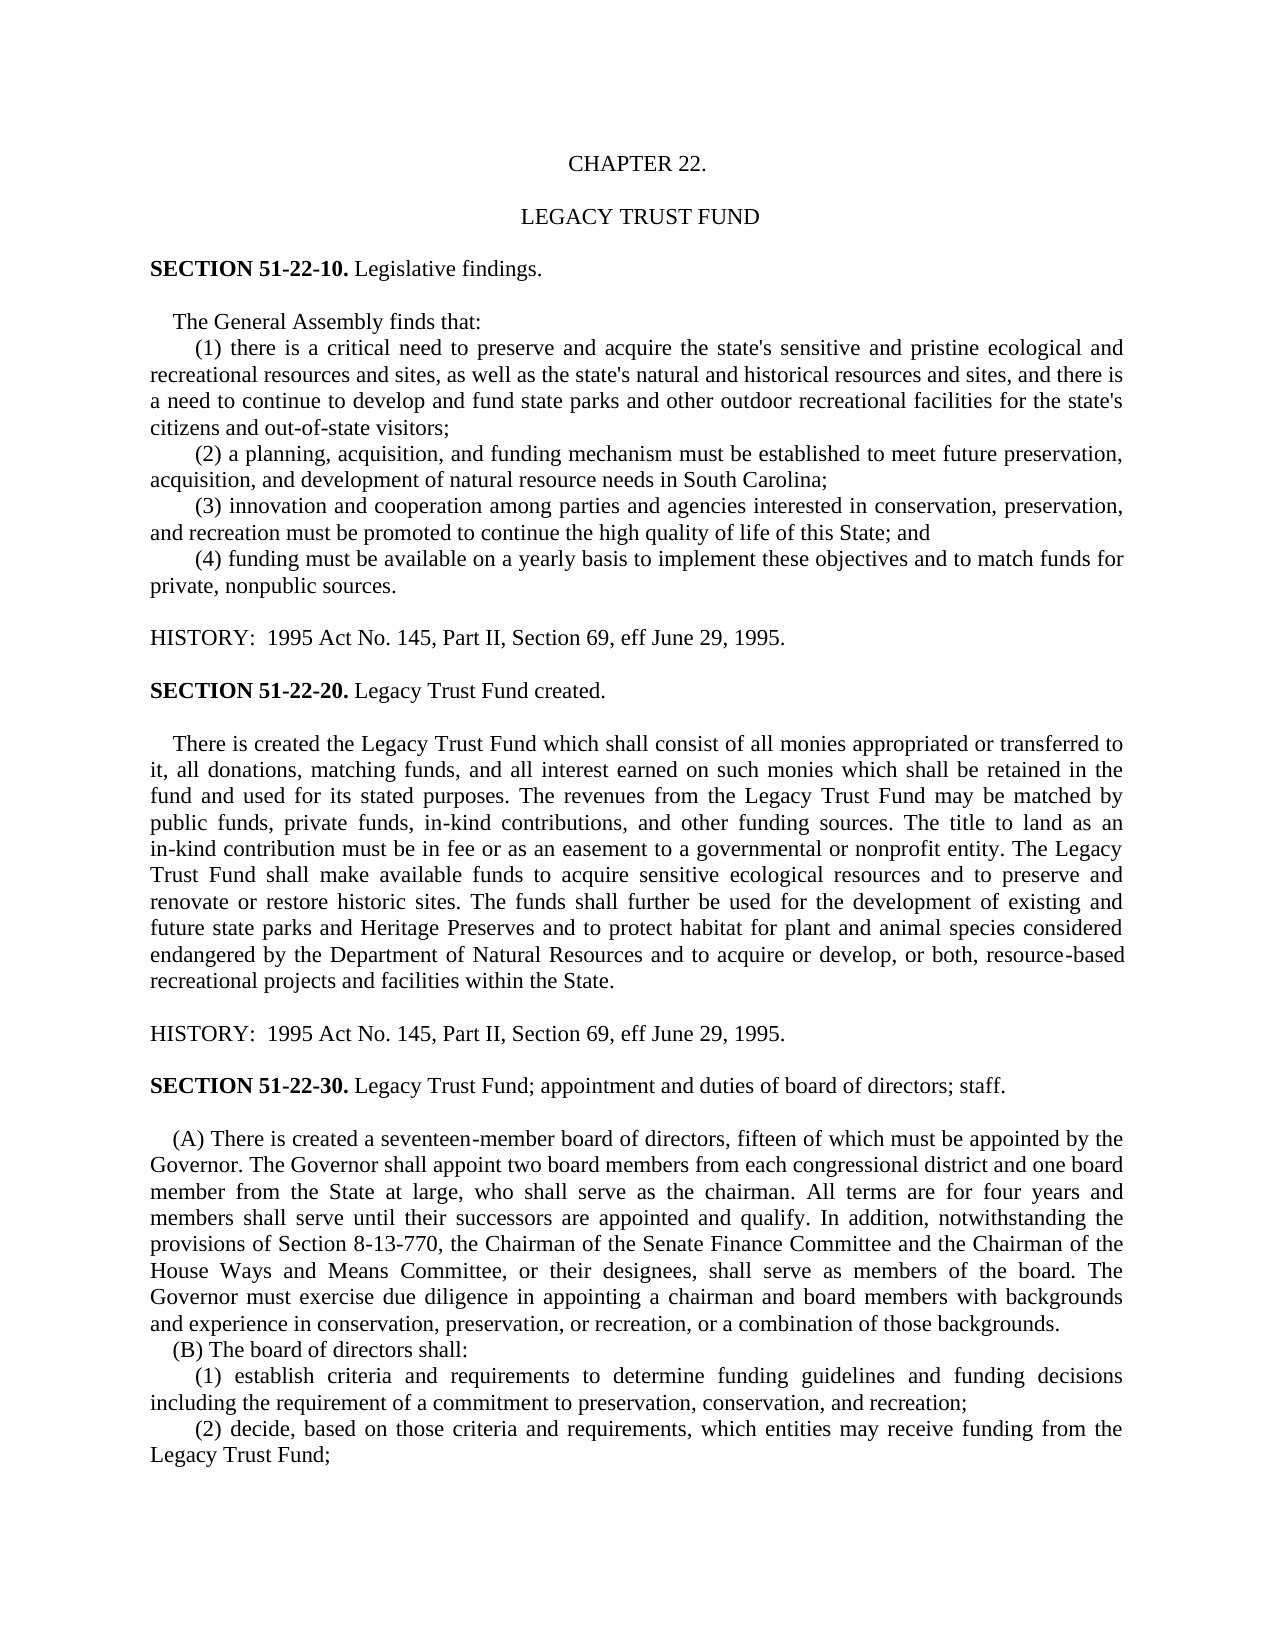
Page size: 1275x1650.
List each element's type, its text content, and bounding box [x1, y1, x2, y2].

text The General Assembly finds that: [150, 308, 1125, 334]
text SECTION 51-22-20. Legacy Trust Fund created. [150, 677, 1125, 703]
text (B) The board of directors shall: [150, 1336, 1125, 1362]
text (3) innovation and cooperation among parties and agencies interested in conservation, preservation, and recreation must be promoted to continue the high quality of life of this State; and [150, 493, 1125, 545]
text LEGACY TRUST FUND [150, 203, 1125, 229]
text CHAPTER 22. [150, 150, 1125, 176]
text (A) There is created a seventeen-member board of directors, fifteen of which must be appointed by the Governor. The Governor shall appoint two board members from each congressional district and one board member from the State at large, who shall serve as the chairman. All terms are for four years and members shall serve until their successors are appointed and qualify. In addition, notwithstanding the provisions of Section 8-13-770, the Chairman of the Senate Finance Committee and the Chairman of the House Ways and Means Committee, or their designees, shall serve as members of the board. The Governor must exercise due diligence in appointing a chairman and board members with backgrounds and experience in conservation, preservation, or recreation, or a combination of those backgrounds. [150, 1125, 1125, 1336]
text HISTORY: 1995 Act No. 145, Part II, Section 69, eff June 29, 1995. [150, 1020, 1125, 1046]
text (4) funding must be available on a yearly basis to implement these objectives and to match funds for private, nonpublic sources. [150, 545, 1125, 598]
text (1) there is a critical need to preserve and acquire the state's sensitive and pristine ecological and recreational resources and sites, as well as the state's natural and historical resources and sites, and there is a need to continue to develop and fund state parks and other outdoor recreational facilities for the state's citizens and out-of-state visitors; [150, 334, 1125, 440]
text (2) a planning, acquisition, and funding mechanism must be established to meet future preservation, acquisition, and development of natural resource needs in South Carolina; [150, 440, 1125, 493]
text HISTORY: 1995 Act No. 145, Part II, Section 69, eff June 29, 1995. [150, 624, 1125, 651]
text There is created the Legacy Trust Fund which shall consist of all monies appropriated or transferred to it, all donations, matching funds, and all interest earned on such monies which shall be retained in the fund and used for its stated purposes. The revenues from the Legacy Trust Fund may be matched by public funds, private funds, in-kind contributions, and other funding sources. The title to land as an in-kind contribution must be in fee or as an easement to a governmental or nonprofit entity. The Legacy Trust Fund shall make available funds to acquire sensitive ecological resources and to preserve and renovate or restore historic sites. The funds shall further be used for the development of existing and future state parks and Heritage Preserves and to protect habitat for plant and animal species considered endangered by the Department of Natural Resources and to acquire or develop, or both, resource-based recreational projects and facilities within the State. [150, 730, 1125, 993]
text (1) establish criteria and requirements to determine funding guidelines and funding decisions including the requirement of a commitment to preservation, conservation, and recreation; [150, 1362, 1125, 1415]
text SECTION 51-22-30. Legacy Trust Fund; appointment and duties of board of directors; staff. [150, 1072, 1125, 1099]
text (2) decide, based on those criteria and requirements, which entities may receive funding from the Legacy Trust Fund; [150, 1415, 1125, 1468]
text SECTION 51-22-10. Legislative findings. [150, 255, 1125, 282]
